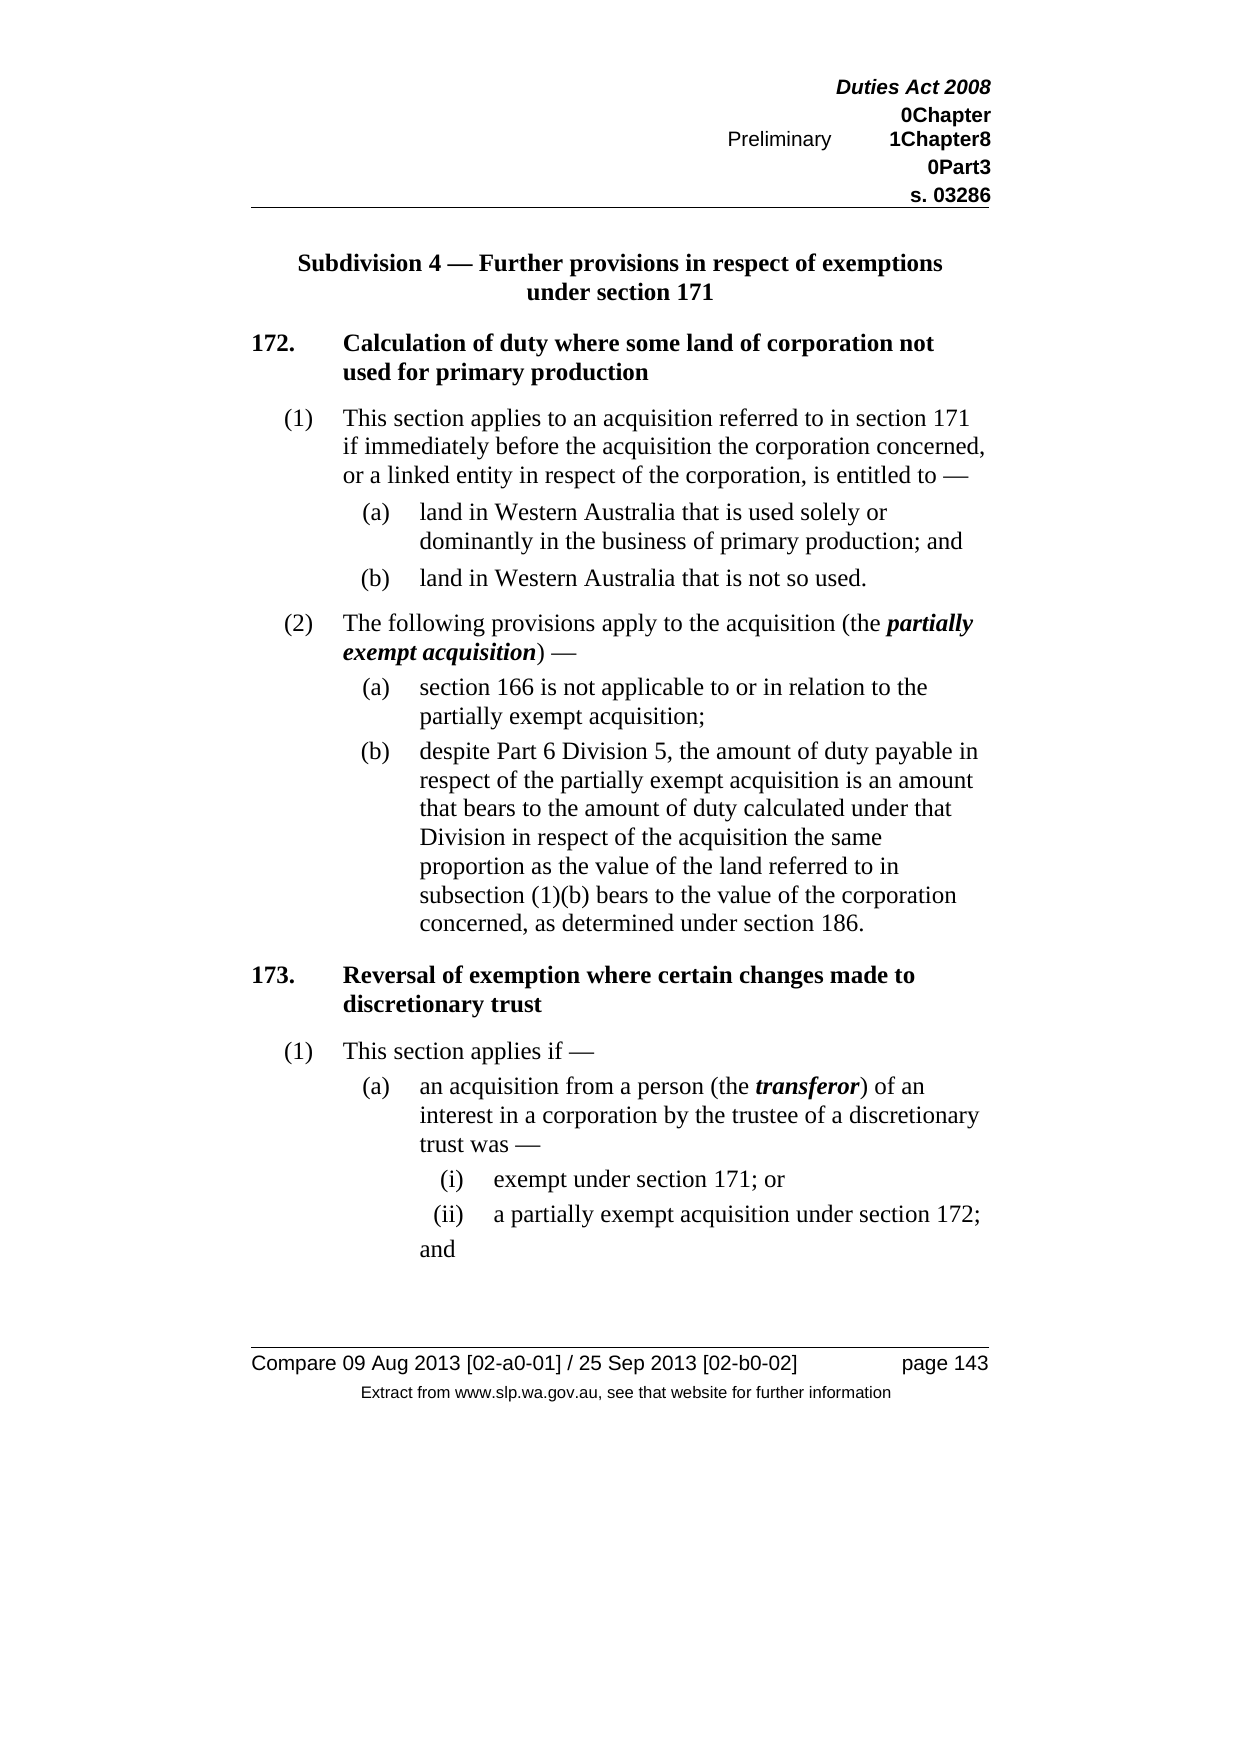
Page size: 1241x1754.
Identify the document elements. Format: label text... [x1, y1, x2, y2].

text (a) an acquisition from a person (the transferor) of an interest in a corporation by the trustee of a discretionary trust was — [251, 1071, 989, 1158]
text (i) exempt under section 171; or [251, 1164, 989, 1193]
text (b) land in that is not so used. [251, 563, 989, 592]
text (ii) a partially exempt acquisition under section 172; [251, 1199, 989, 1228]
subtitle 172. Calculation of duty where some land of corporation not used for primary production [251, 328, 989, 386]
text (2) The following provisions apply to the acquisition (the partially exempt acquisition) — [251, 608, 989, 666]
text (1) This section applies to an acquisition referred to in section 171 if immediately before the acquisition the corporation concerned, or a linked entity in respect of the corporation, is entitled to — [251, 403, 989, 489]
text (a) land in that is used solely or dominantly in the business of primary production; and [251, 497, 989, 555]
subtitle Subdivision 4 — Further provisions in respect of exemptions under section 171 [251, 248, 989, 306]
text (1) This section applies if — [251, 1036, 989, 1065]
text (b) despite Part 6 Division 5, the amount of duty payable in respect of the partially exempt acquisition is an amount that bears to the amount of duty calculated under that Division in respect of the acquisition the same proportion as the value of the land referred to in subsection (1)(b) bears to the value of the corporation concerned, as determined under section 186. [251, 736, 989, 937]
text and [251, 1234, 989, 1263]
subtitle 173. Reversal of exemption where certain changes made to discretionary trust [251, 960, 989, 1018]
text (a) section 166 is not applicable to or in relation to the partially exempt acquisition; [251, 672, 989, 730]
